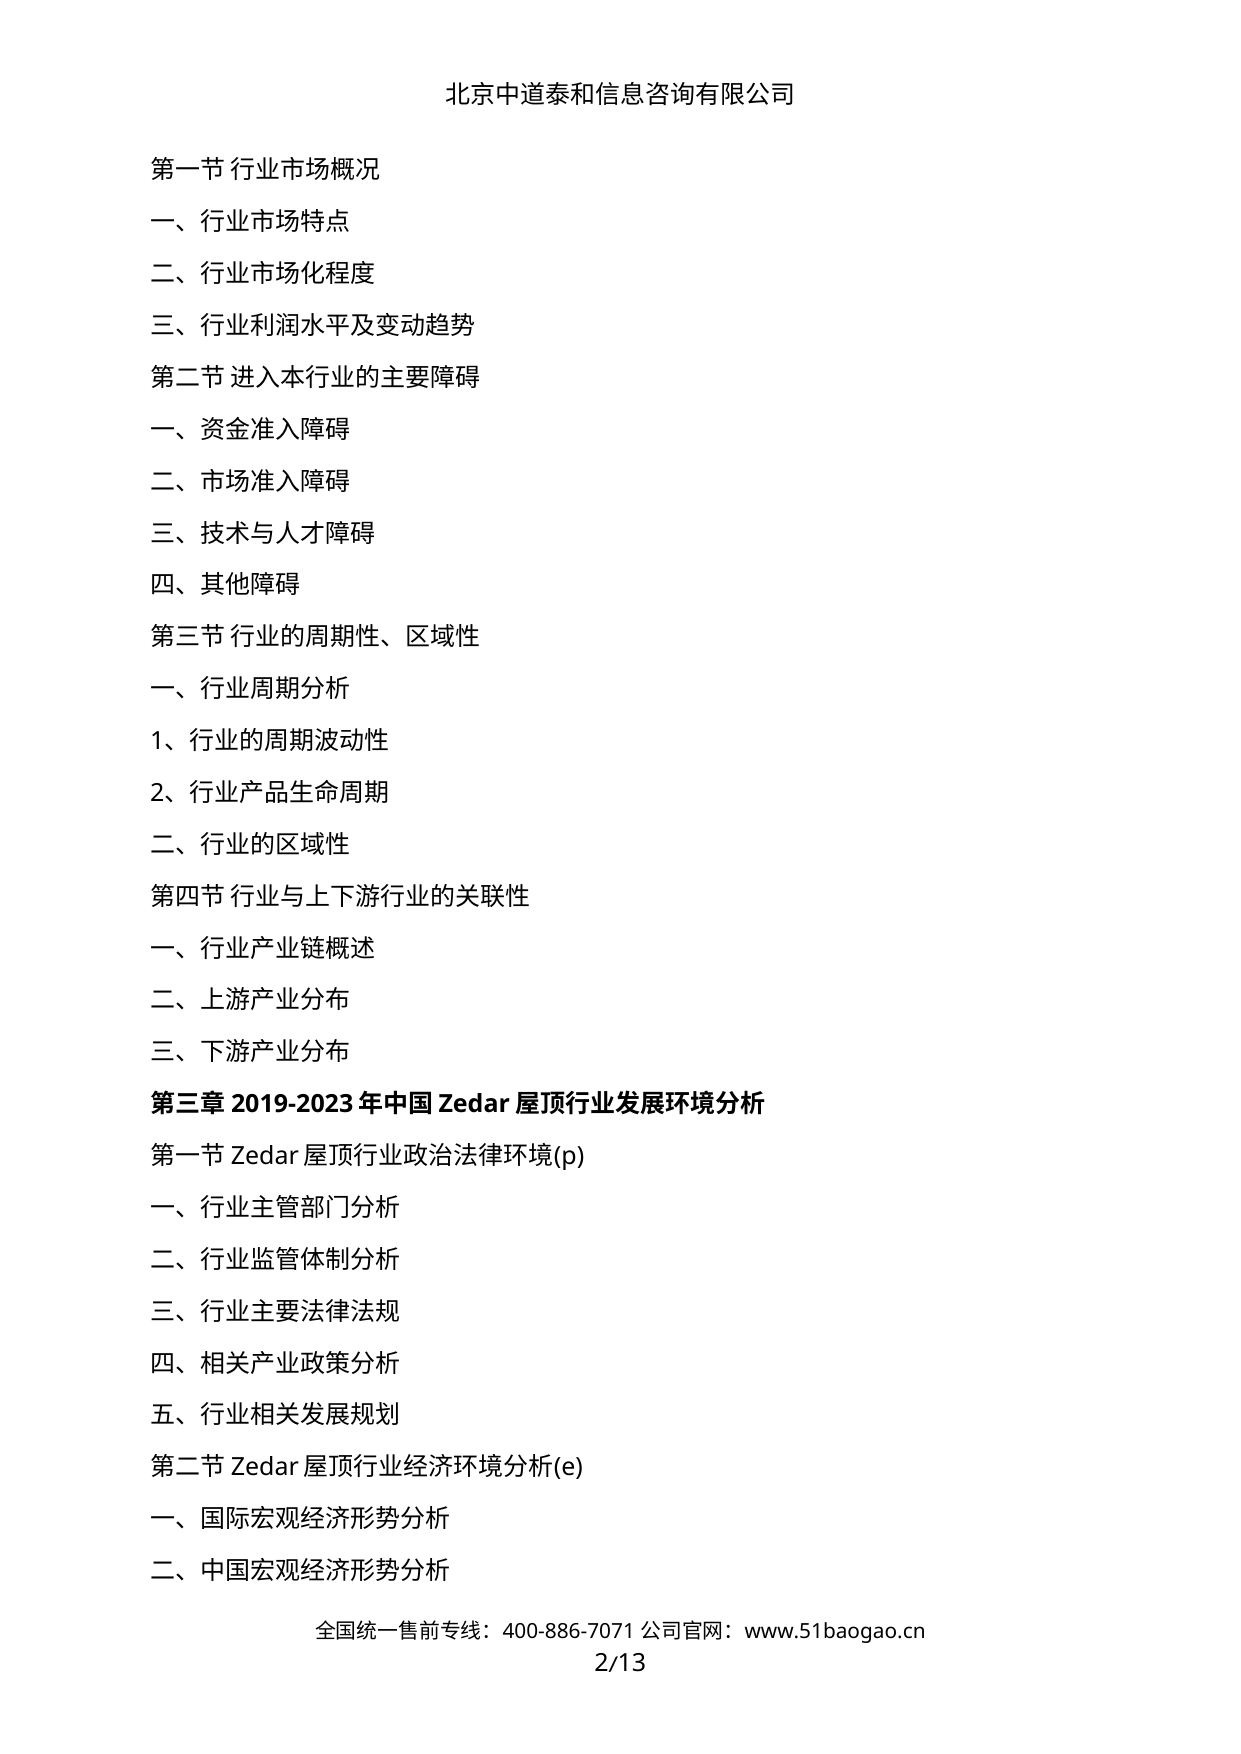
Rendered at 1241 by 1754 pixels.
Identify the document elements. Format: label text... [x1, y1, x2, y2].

text 三、下游产业分布 [150, 1032, 1090, 1068]
text 五、行业相关发展规划 [150, 1395, 1090, 1431]
text 二、行业监管体制分析 [150, 1239, 1090, 1276]
text 1、行业的周期波动性 [150, 721, 1090, 757]
text 第二节 Zedar屋顶行业经济环境分析(e) [150, 1447, 1090, 1483]
text 二、中国宏观经济形势分析 [150, 1551, 1090, 1587]
text 四、相关产业政策分析 [150, 1343, 1090, 1379]
text 二、行业市场化程度 [150, 254, 1090, 290]
text 第一节 Zedar屋顶行业政治法律环境(p) [150, 1136, 1090, 1172]
text 三、行业主要法律法规 [150, 1291, 1090, 1327]
text 一、行业产业链概述 [150, 928, 1090, 964]
text 二、上游产业分布 [150, 980, 1090, 1016]
text 二、市场准入障碍 [150, 461, 1090, 497]
text 一、行业市场特点 [150, 202, 1090, 238]
text 一、行业主管部门分析 [150, 1187, 1090, 1224]
text 四、其他障碍 [150, 565, 1090, 601]
text 第三章 2019-2023年中国Zedar屋顶行业发展环境分析 [150, 1084, 1090, 1120]
text 一、资金准入障碍 [150, 409, 1090, 446]
text 三、技术与人才障碍 [150, 513, 1090, 549]
text 一、国际宏观经济形势分析 [150, 1499, 1090, 1535]
text 第二节 进入本行业的主要障碍 [150, 357, 1090, 394]
text 第四节 行业与上下游行业的关联性 [150, 876, 1090, 912]
text 一、行业周期分析 [150, 669, 1090, 705]
text 第一节 行业市场概况 [150, 150, 1090, 186]
text 二、行业的区域性 [150, 824, 1090, 861]
text 2、行业产品生命周期 [150, 772, 1090, 809]
text 第三节 行业的周期性、区域性 [150, 617, 1090, 653]
text 三、行业利润水平及变动趋势 [150, 306, 1090, 342]
